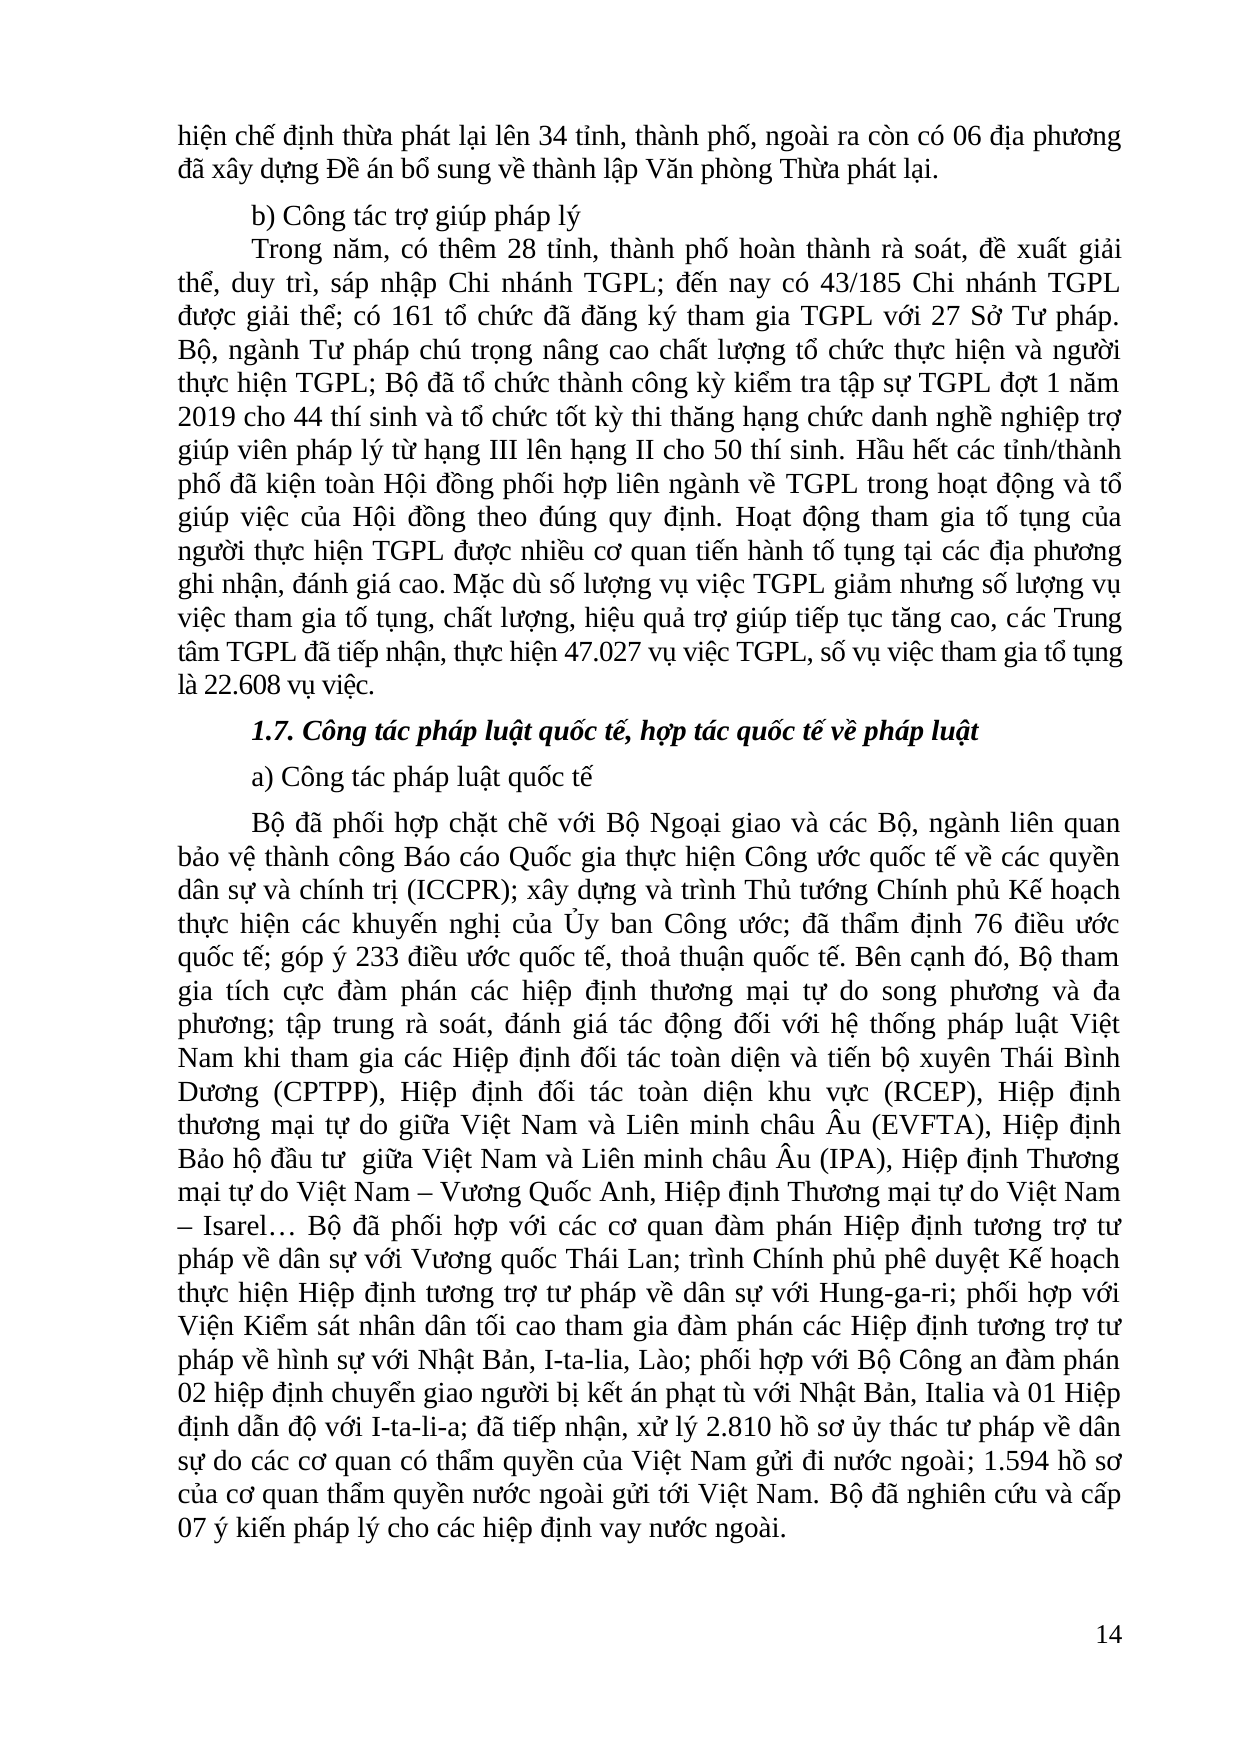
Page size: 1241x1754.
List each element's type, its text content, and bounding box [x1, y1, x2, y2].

text a) Công tác pháp luật quốc tế [177, 759, 1122, 793]
text Bộ đã phối hợp chặt chẽ với Bộ Ngoại giao và các Bộ, ngành liên quan bảo vệ thành công Báo cáo Quốc gia thực hiện Công ước quốc tế về các quyền dân sự và chính trị (ICCPR); xây dựng và trình Thủ tướng Chính phủ Kế hoạch thực hiện các khuyến nghị của Ủy ban Công ước; đã thẩm định 76 điều ước quốc tế; góp ý 233 điều ước quốc tế, thoả thuận quốc tế. Bên cạnh đó, Bộ tham gia tích cực đàm phán các hiệp định thương mại tự do song phương và đa phương; tập trung rà soát, đánh giá tác động đối với hệ thống pháp luật Việt Nam khi tham gia các Hiệp định đối tác toàn diện và tiến bộ xuyên Thái Bình Dương (CPTPP), Hiệp định đối tác toàn diện khu vực (RCEP), Hiệp định thương mại tự do giữa Việt Nam và Liên minh châu Âu (EVFTA), Hiệp định Bảo hộ đầu tư giữa Việt Nam và Liên minh châu Âu (IPA), Hiệp định Thương mại tự do Việt Nam – Vương Quốc Anh, Hiệp định Thương mại tự do Việt Nam – Isarel… Bộ đã phối hợp với các cơ quan đàm phán Hiệp định tương trợ tư pháp về dân sự với Vương quốc Thái Lan; trình Chính phủ phê duyệt Kế hoạch thực hiện Hiệp định tương trợ tư pháp về dân sự với Hung-ga-ri; phối hợp với Viện Kiểm sát nhân dân tối cao tham gia đàm phán các Hiệp định tương trợ tư pháp về hình sự với Nhật Bản, I-ta-lia, Lào; phối hợp với Bộ Công an đàm phán 02 hiệp định chuyển giao người bị kết án phạt tù với Nhật Bản, Italia và 01 Hiệp định dẫn độ với I-ta-li-a; đã tiếp nhận, xử lý 2.810 hồ sơ ủy thác tư pháp về dân sự do các cơ quan có thẩm quyền của Việt Nam gửi đi nước ngoài; 1.594 hồ sơ của cơ quan thẩm quyền nước ngoài gửi tới Việt Nam. Bộ đã nghiên cứu và cấp 07 ý kiến pháp lý cho các hiệp định vay nước ngoài. [177, 805, 1122, 1543]
text b) Công tác trợ giúp pháp lý [177, 198, 1122, 231]
text 1.7. Công tác pháp luật quốc tế, hợp tác quốc tế về pháp luật [177, 713, 1122, 747]
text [177, 118, 1122, 185]
text Trong năm, có thêm 28 tỉnh, thành phố hoàn thành rà soát, đề xuất giải thể, duy trì, sáp nhập Chi nhánh TGPL; đến nay có 43/185 Chi nhánh TGPL được giải thể; có 161 tổ chức đã đăng ký tham gia TGPL với 27 Sở Tư pháp. Bộ, ngành Tư pháp chú trọng nâng cao chất lượng tổ chức thực hiện và người thực hiện TGPL; Bộ đã tổ chức thành công kỳ kiểm tra tập sự TGPL đợt 1 năm 2019 cho 44 thí sinh và tổ chức tốt kỳ thi thăng hạng chức danh nghề nghiệp trợ giúp viên pháp lý từ hạng III lên hạng II cho 50 thí sinh. Hầu hết các tỉnh/thành phố đã kiện toàn Hội đồng phối hợp liên ngành về TGPL trong hoạt động và tổ giúp việc của Hội đồng theo đúng quy định. Hoạt động tham gia tố tụng của người thực hiện TGPL được nhiều cơ quan tiến hành tố tụng tại các địa phương ghi nhận, đánh giá cao. Mặc dù số lượng vụ việc TGPL giảm nhưng số lượng vụ việc tham gia tố tụng, chất lượng, hiệu quả trợ giúp tiếp tục tăng cao, các Trung tâm TGPL đã tiếp nhận, thực hiện 47.027 vụ việc TGPL, số vụ việc tham gia tổ tụng là 22.608 vụ việc. [177, 231, 1122, 701]
